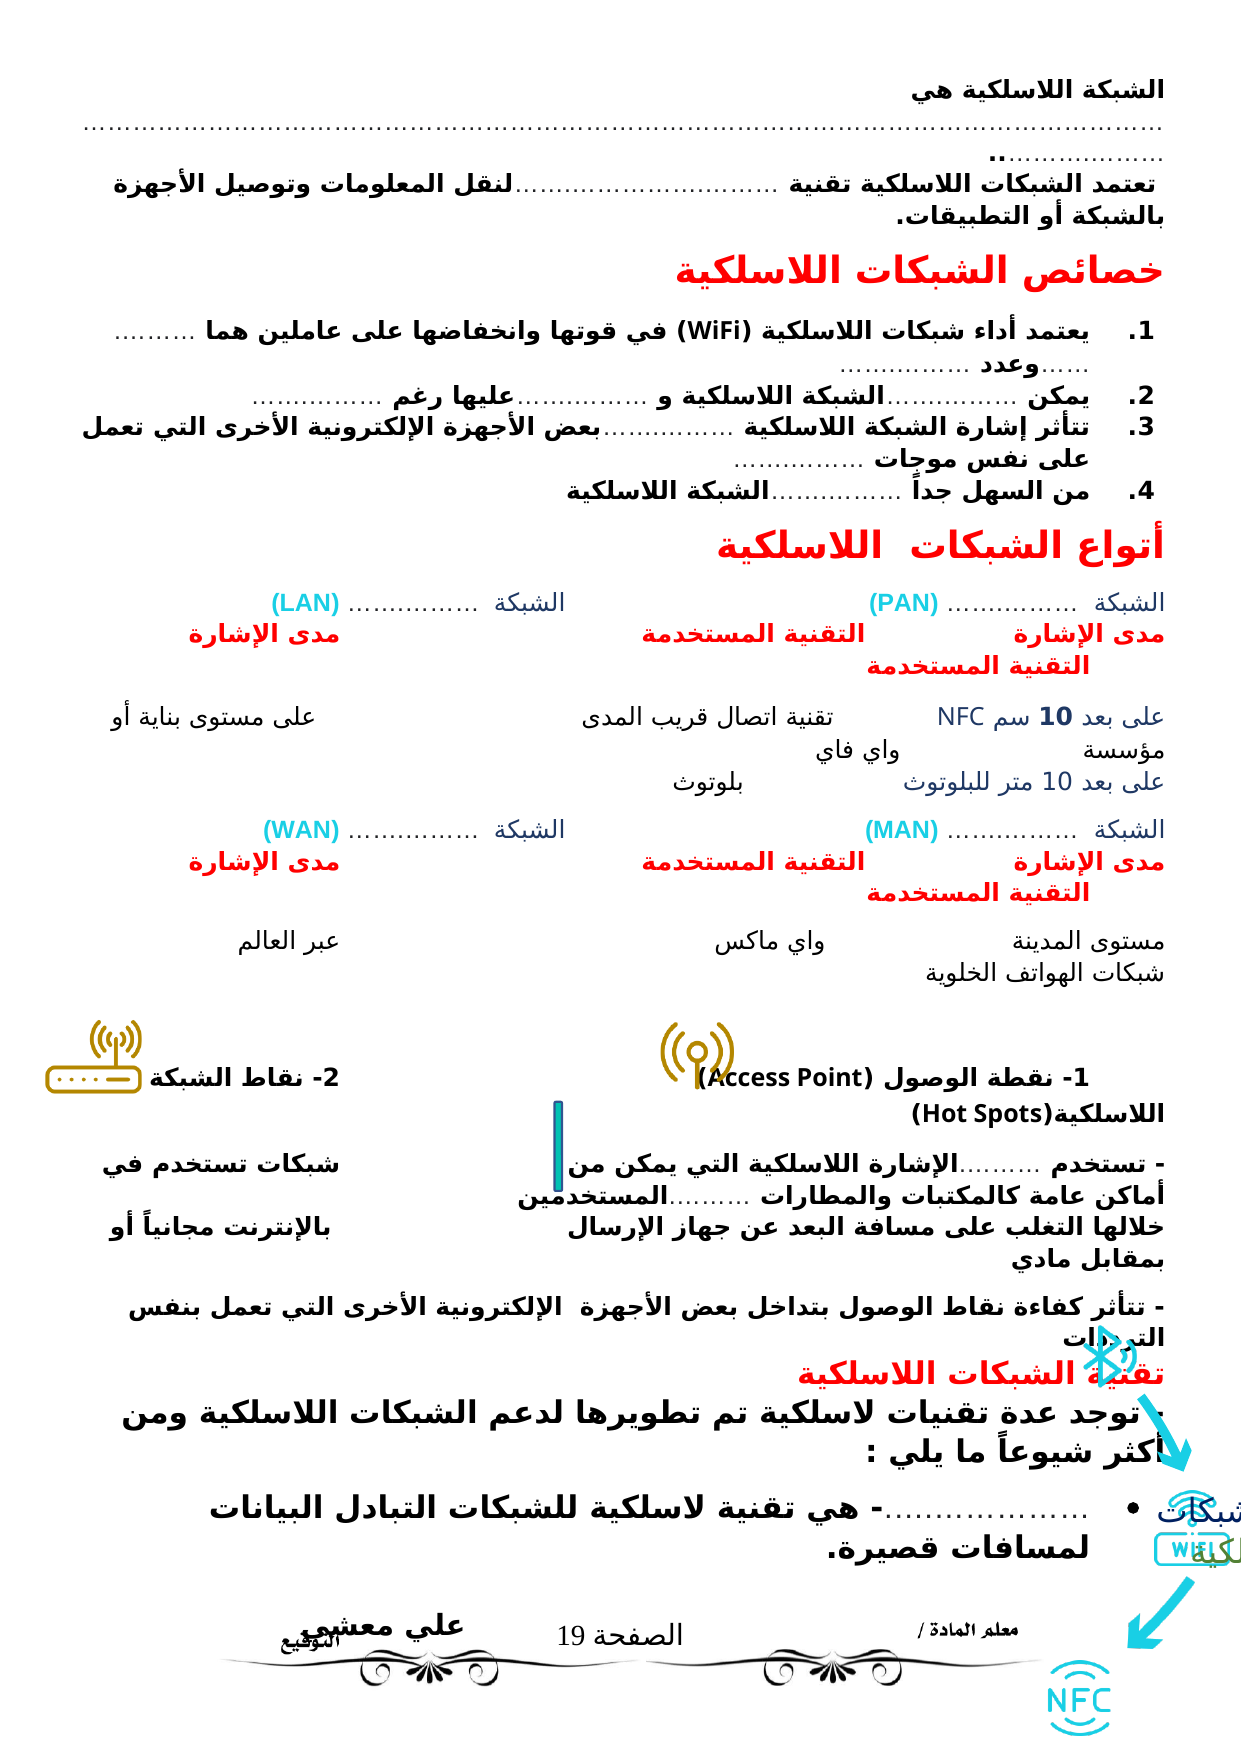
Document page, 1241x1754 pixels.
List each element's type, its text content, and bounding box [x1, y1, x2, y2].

text على بعد 10 سم NFC تقنية اتصال قريب المدى على مستوى بناية أو مؤسسة واي فاي على بعد 10 متر للبلوتوث بلوتوث [75, 699, 1165, 796]
text الشبكة ……….…… (PAN) الشبكة ……….…… (LAN) مدى الإشارة التقنية المستخدمة مدى الإشارة التقنية المستخدمة [75, 588, 1165, 680]
picture [1154, 1490, 1230, 1566]
list تتأثر إشارة الشبكة اللاسلكية ……….……بعض الأجهزة الإلكترونية الأخرى التي تعمل على نفس موجات ……….…… [75, 412, 1128, 473]
list من السهل جداً ……….……الشبكة اللاسلكية [75, 476, 1128, 505]
picture [193, 1605, 1117, 1736]
list …………….….- هي تقنية لاسلكية للشبكات التبادل البيانات لمسافات قصيرة. - تستخدم هذه التقنية في العديد من الأجهزة الذكية والسماعات اللاسلكية. [75, 1489, 1128, 1565]
text 1- نقطة الوصول (Access Point) 2- نقاط الشبكة اللاسلكية(Hot Spots) [75, 1059, 1165, 1130]
text الشبكة اللاسلكية هي ………………………………………………………………………………………………………………………….……….. تعتمد الشبكات اللاسلكية تقنية ……….…………….……لنقل المعلومات وتوصيل الأجهزة بالشبكة أو التطبيقات. [75, 75, 1165, 230]
text مستوى المدينة واي ماكس عبر العالم شبكات الهواتف الخلوية [75, 926, 1165, 987]
list يعتمد أداء شبكات اللاسلكية (WiFi) في قوتها وانخفاضها على عاملين هما ……….……وعدد ……….…… [75, 313, 1128, 378]
text الشبكة ……….…… (MAN) الشبكة ……….…… (WAN) مدى الإشارة التقنية المستخدمة مدى الإشارة التقنية المستخدمة [75, 815, 1165, 907]
picture [1223, 1543, 1230, 1555]
list يمكن ……….……الشبكة اللاسلكية و ……….……عليها رغم ……….…… [75, 381, 1128, 410]
text أتواع الشبكات اللاسلكية [75, 524, 1165, 568]
text - تتأثر كفاءة نقاط الوصول بتداخل بعض الأجهزة الإلكترونية الأخرى التي تعمل بنفس الترددات تقنية الشبكات اللاسلكية - توجد عدة تقنيات لاسلكية تم تطويرها لدعم الشبكات اللاسلكية ومن أكثر شيوعاً ما يلي : [75, 1292, 1165, 1470]
text - تستخدم ……….الإشارة اللاسلكية التي يمكن من شبكات تستخدم في أماكن عامة كالمكتبات والمطارات ……….المستخدمين خلالها التغلب على مسافة البعد عن جهاز الإرسال بالإنترنت مجانياً أو بمقابل مادي [75, 1149, 1165, 1273]
picture [1072, 1318, 1148, 1394]
picture [1127, 1576, 1195, 1649]
text خصائص الشبكات اللاسلكية [75, 249, 1165, 293]
